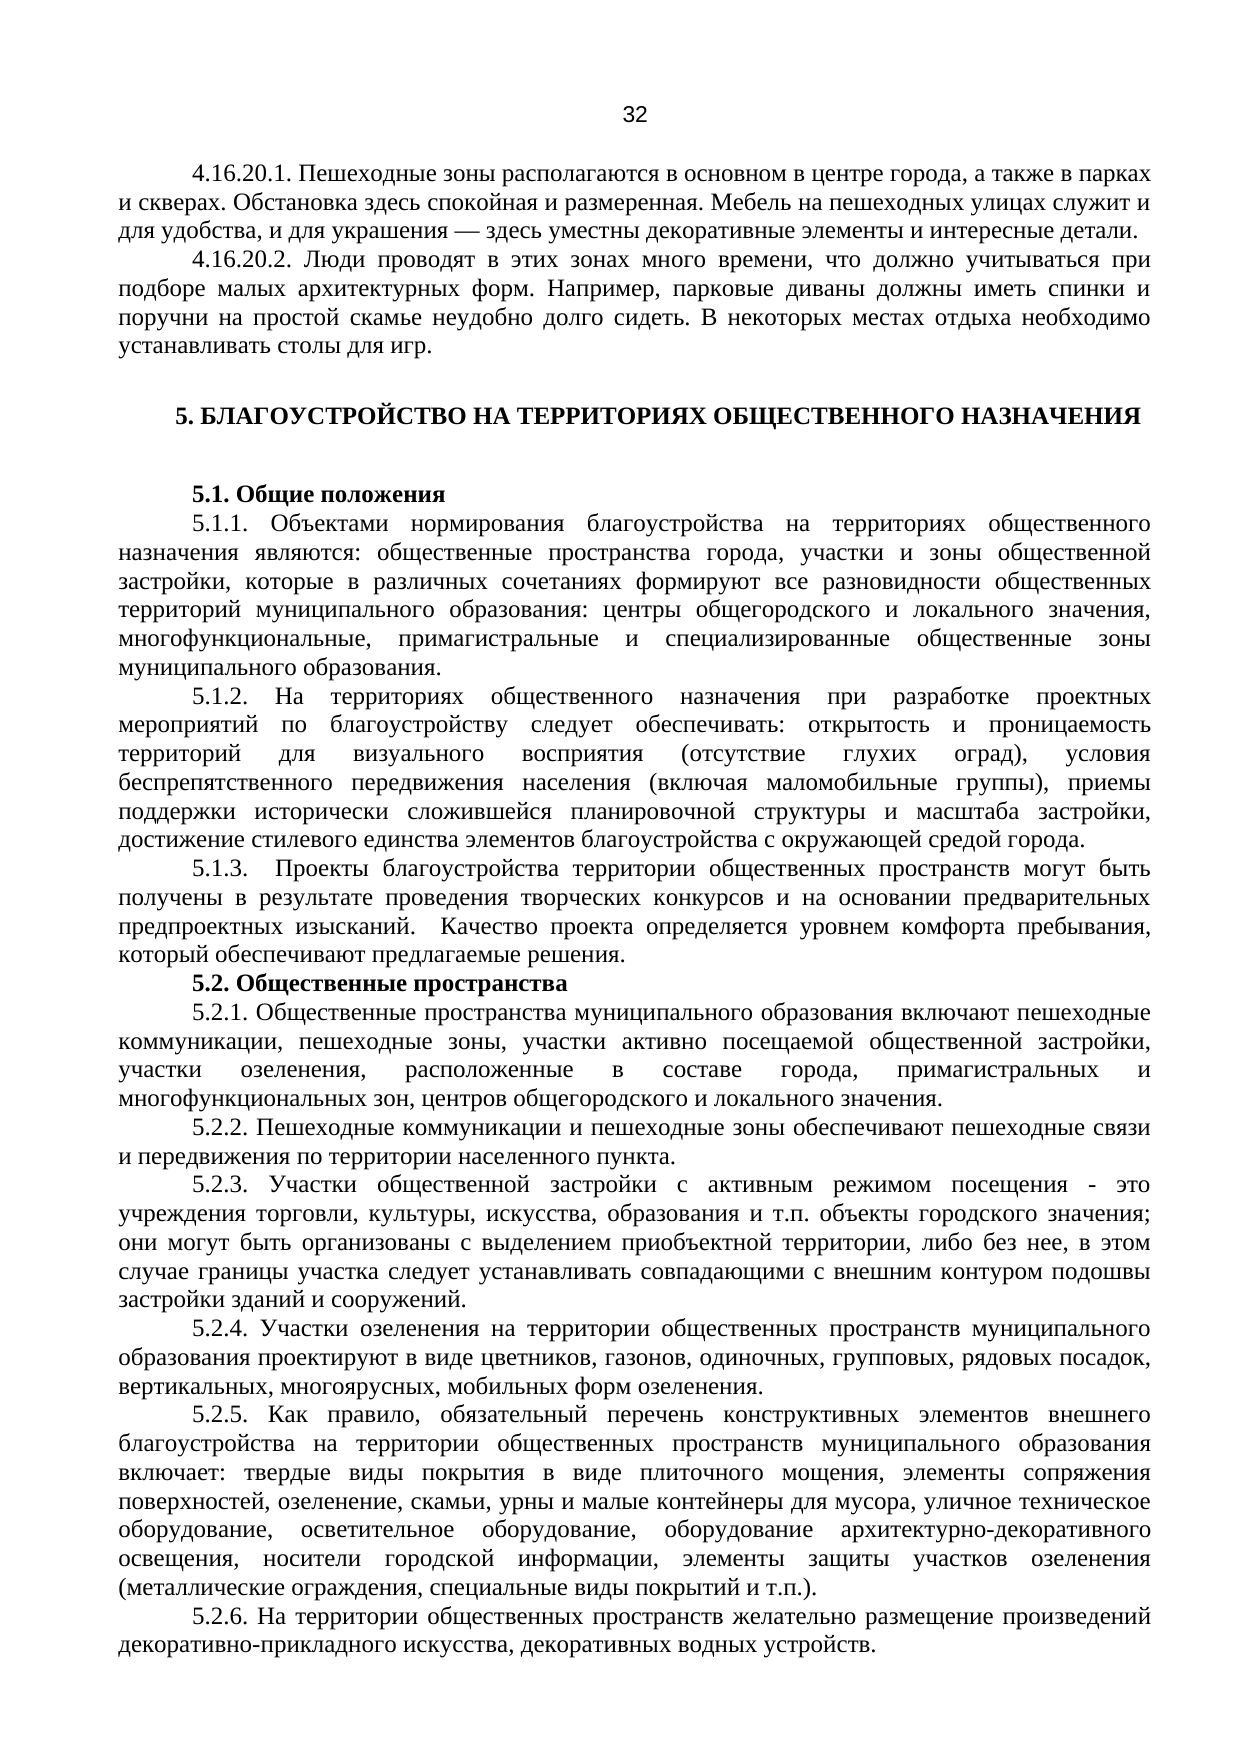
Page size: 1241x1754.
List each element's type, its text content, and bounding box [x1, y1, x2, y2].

text 5.2.6. На территории общественных пространств желательно размещение произведений декоративно-прикладного искусства, декоративных водных устройств. [118, 1601, 1152, 1658]
text 5.2. Общественные пространства [192, 968, 1152, 997]
text 5.2.1. Общественные пространства муниципального образования включают пешеходные коммуникации, пешеходные зоны, участки активно посещаемой общественной застройки, участки озеленения, расположенные в составе города, примагистральных и многофункциональных зон, центров общегородского и локального значения. [118, 997, 1152, 1112]
text 5.2.5. Как правило, обязательный перечень конструктивных элементов внешнего благоустройства на территории общественных пространств муниципального образования включает: твердые виды покрытия в виде плиточного мощения, элементы сопряжения поверхностей, озеленение, скамьи, урны и малые контейнеры для мусора, уличное техническое оборудование, осветительное оборудование, оборудование архитектурно-декоративного освещения, носители городской информации, элементы защиты участков озеленения (металлические ограждения, специальные виды покрытий и т.п.). [118, 1399, 1152, 1601]
subtitle 5. БЛАГОУСТРОЙСТВО НА ТЕРРИТОРИЯХ ОБЩЕСТВЕННОГО НАЗНАЧЕНИЯ [165, 401, 1152, 430]
text 4.16.20.2. Люди проводят в этих зонах много времени, что должно учитываться при подборе малых архитектурных форм. Например, парковые диваны должны иметь спинки и поручни на простой скамье неудобно долго сидеть. В некоторых местах отдыха необходимо устанавливать столы для игр. [118, 244, 1152, 359]
text 5.2.2. Пешеходные коммуникации и пешеходные зоны обеспечивают пешеходные связи и передвижения по территории населенного пункта. [118, 1112, 1152, 1169]
text 5.1.2. На территориях общественного назначения при разработке проектных мероприятий по благоустройству следует обеспечивать: открытость и проницаемость территорий для визуального восприятия (отсутствие глухих оград), условия беспрепятственного передвижения населения (включая маломобильные группы), приемы поддержки исторически сложившейся планировочной структуры и масштаба застройки, достижение стилевого единства элементов благоустройства с окружающей средой города. [118, 681, 1152, 853]
text 5.2.3. Участки общественной застройки с активным режимом посещения - это учреждения торговли, культуры, искусства, образования и т.п. объекты городского значения; они могут быть организованы с выделением приобъектной территории, либо без нее, в этом случае границы участка следует устанавливать совпадающими с внешним контуром подошвы застройки зданий и сооружений. [118, 1169, 1152, 1313]
text 4.16.20.1. Пешеходные зоны располагаются в основном в центре города, а также в парках и скверах. Обстановка здесь спокойная и размеренная. Мебель на пешеходных улицах служит и для удобства, и для украшения — здесь уместны декоративные элементы и интересные детали. [118, 158, 1152, 244]
text 5.2.4. Участки озеленения на территории общественных пространств муниципального образования проектируют в виде цветников, газонов, одиночных, групповых, рядовых посадок, вертикальных, многоярусных, мобильных форм озеленения. [118, 1313, 1152, 1399]
text 5.1. Общие положения [192, 479, 1152, 508]
text 5.1.1. Объектами нормирования благоустройства на территориях общественного назначения являются: общественные пространства города, участки и зоны общественной застройки, которые в различных сочетаниях формируют все разновидности общественных территорий муниципального образования: центры общегородского и локального значения, многофункциональные, примагистральные и специализированные общественные зоны муниципального образования. [118, 508, 1152, 681]
text 5.1.3. Проекты благоустройства территории общественных пространств могут быть получены в результате проведения творческих конкурсов и на основании предварительных предпроектных изысканий. Качество проекта определяется уровнем комфорта пребывания, который обеспечивают предлагаемые решения. [118, 853, 1152, 968]
